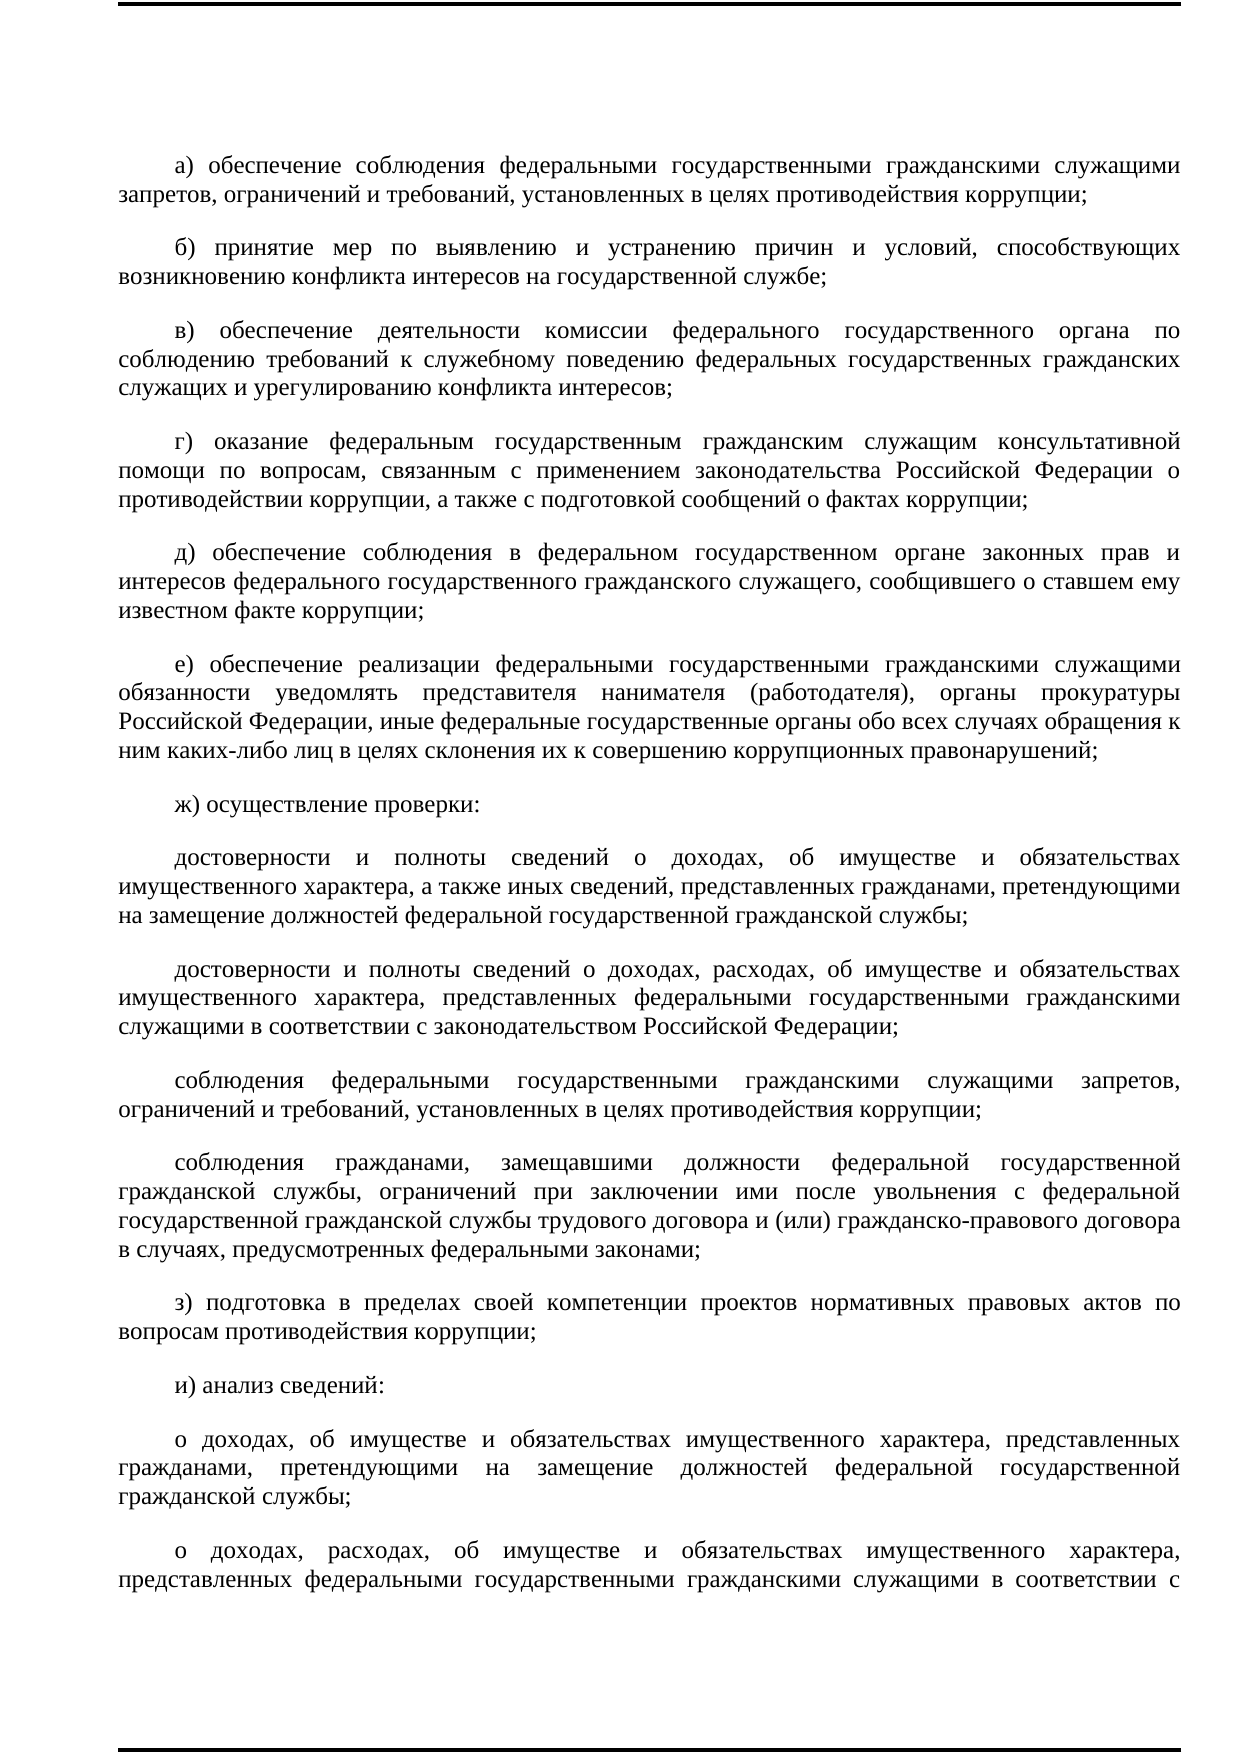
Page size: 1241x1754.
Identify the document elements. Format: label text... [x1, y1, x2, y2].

text достоверности и полноты сведений о доходах, об имуществе и обязательствах имущественного характера, а также иных сведений, представленных гражданами, претендующими на замещение должностей федеральной государственной гражданской службы; [118, 842, 1181, 929]
text соблюдения гражданами, замещавшими должности федеральной государственной гражданской службы, ограничений при заключении ими после увольнения с федеральной государственной гражданской службы трудового договора и (или) гражданско-правового договора в случаях, предусмотренных федеральными законами; [118, 1147, 1181, 1262]
text в) обеспечение деятельности комиссии федерального государственного органа по соблюдению требований к служебному поведению федеральных государственных гражданских служащих и урегулированию конфликта интересов; [118, 315, 1181, 401]
text и) анализ сведений: [118, 1370, 1181, 1399]
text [118, 1535, 1181, 1592]
text соблюдения федеральными государственными гражданскими служащими запретов, ограничений и требований, установленных в целях противодействия коррупции; [118, 1065, 1181, 1122]
text о доходах, об имуществе и обязательствах имущественного характера, представленных гражданами, претендующими на замещение должностей федеральной государственной гражданской службы; [118, 1424, 1181, 1510]
text д) обеспечение соблюдения в федеральном государственном органе законных прав и интересов федерального государственного гражданского служащего, сообщившего о ставшем ему известном факте коррупции; [118, 537, 1181, 624]
text з) подготовка в пределах своей компетенции проектов нормативных правовых актов по вопросам противодействия коррупции; [118, 1287, 1181, 1345]
text б) принятие мер по выявлению и устранению причин и условий, способствующих возникновению конфликта интересов на государственной службе; [118, 232, 1181, 290]
text достоверности и полноты сведений о доходах, расходах, об имуществе и обязательствах имущественного характера, представленных федеральными государственными гражданскими служащими в соответствии с законодательством Российской Федерации; [118, 954, 1181, 1040]
text г) оказание федеральным государственным гражданским служащим консультативной помощи по вопросам, связанным с применением законодательства Российской Федерации о противодействии коррупции, а также с подготовкой сообщений о фактах коррупции; [118, 426, 1181, 512]
text а) обеспечение соблюдения федеральными государственными гражданскими служащими запретов, ограничений и требований, установленных в целях противодействия коррупции; [118, 150, 1181, 207]
text е) обеспечение реализации федеральными государственными гражданскими служащими обязанности уведомлять представителя нанимателя (работодателя), органы прокуратуры Российской Федерации, иные федеральные государственные органы обо всех случаях обращения к ним каких-либо лиц в целях склонения их к совершению коррупционных правонарушений; [118, 649, 1181, 764]
text ж) осуществление проверки: [118, 789, 1181, 817]
